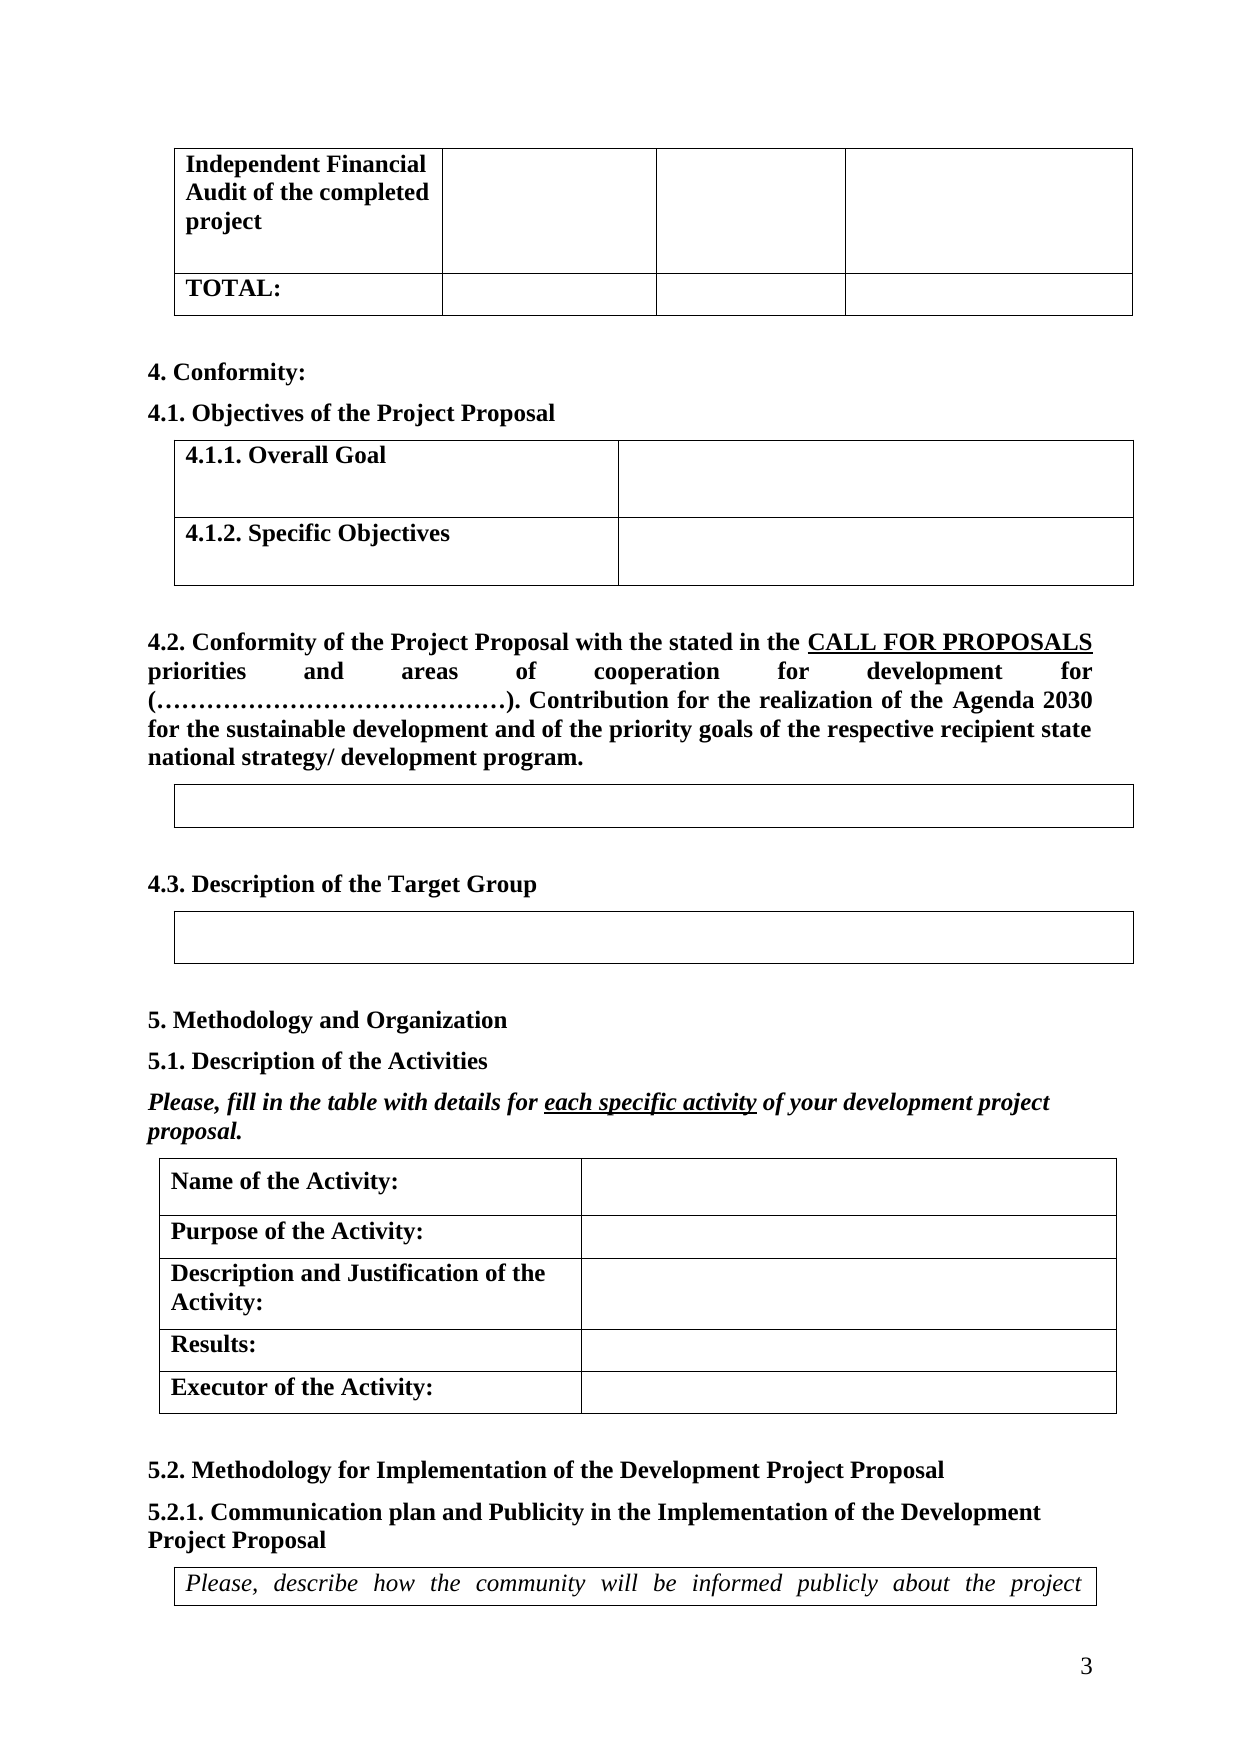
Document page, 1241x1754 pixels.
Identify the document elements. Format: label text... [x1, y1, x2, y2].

table_cell [846, 149, 1132, 272]
table_cell [582, 1372, 1116, 1413]
table_cell [443, 274, 656, 315]
table_cell [619, 518, 1133, 585]
table_cell [582, 1216, 1116, 1257]
text 5.1. Description of the Activities [148, 1046, 1093, 1075]
table_cell TOTAL: [175, 274, 442, 315]
text 4. Conformity: [148, 357, 1093, 386]
text 5.2. Methodology for Implementation of the Development Project Proposal [148, 1455, 1093, 1484]
table_cell [657, 149, 845, 272]
table_cell [582, 1259, 1116, 1328]
table_cell 4.1.2. Specific Objectives [175, 518, 618, 585]
table_cell Results: [160, 1330, 581, 1371]
table_cell [657, 274, 845, 315]
table_cell [846, 274, 1132, 315]
text 4.1. Objectives of the Project Proposal [148, 398, 1093, 427]
text Please, fill in the table with details for each specific activity of your development project proposal. [148, 1087, 1093, 1145]
table_header [619, 441, 1133, 517]
table_header 4.1.1. Overall Goal [175, 441, 618, 517]
text 4.2. Conformity of the Project Proposal with the stated in the CALL FOR PROPOSALS priorities and areas of cooperation for development for (……………………………………). Contribution for the realization of the Agenda 2030 for the sustainable development and of the priority goals of the respective recipient state national strategy/ development program. [148, 627, 1093, 771]
table_cell Executor of the Activity: [160, 1372, 581, 1413]
table_header [175, 912, 1133, 963]
table_cell [582, 1330, 1116, 1371]
table_header Name of the Activity: [160, 1159, 581, 1215]
text 5.2.1. Communication plan and Publicity in the Implementation of the Development Project Proposal [148, 1497, 1093, 1554]
table_cell [443, 149, 656, 272]
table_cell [175, 149, 442, 272]
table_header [175, 1568, 1096, 1605]
text 4.3. Description of the Target Group [148, 869, 1093, 898]
table_header [582, 1159, 1116, 1215]
table_cell Description and Justification of the Activity: [160, 1259, 581, 1328]
text 5. Methodology and Organization [148, 1005, 1093, 1034]
table_cell Purpose of the Activity: [160, 1216, 581, 1257]
table_header [175, 785, 1133, 827]
